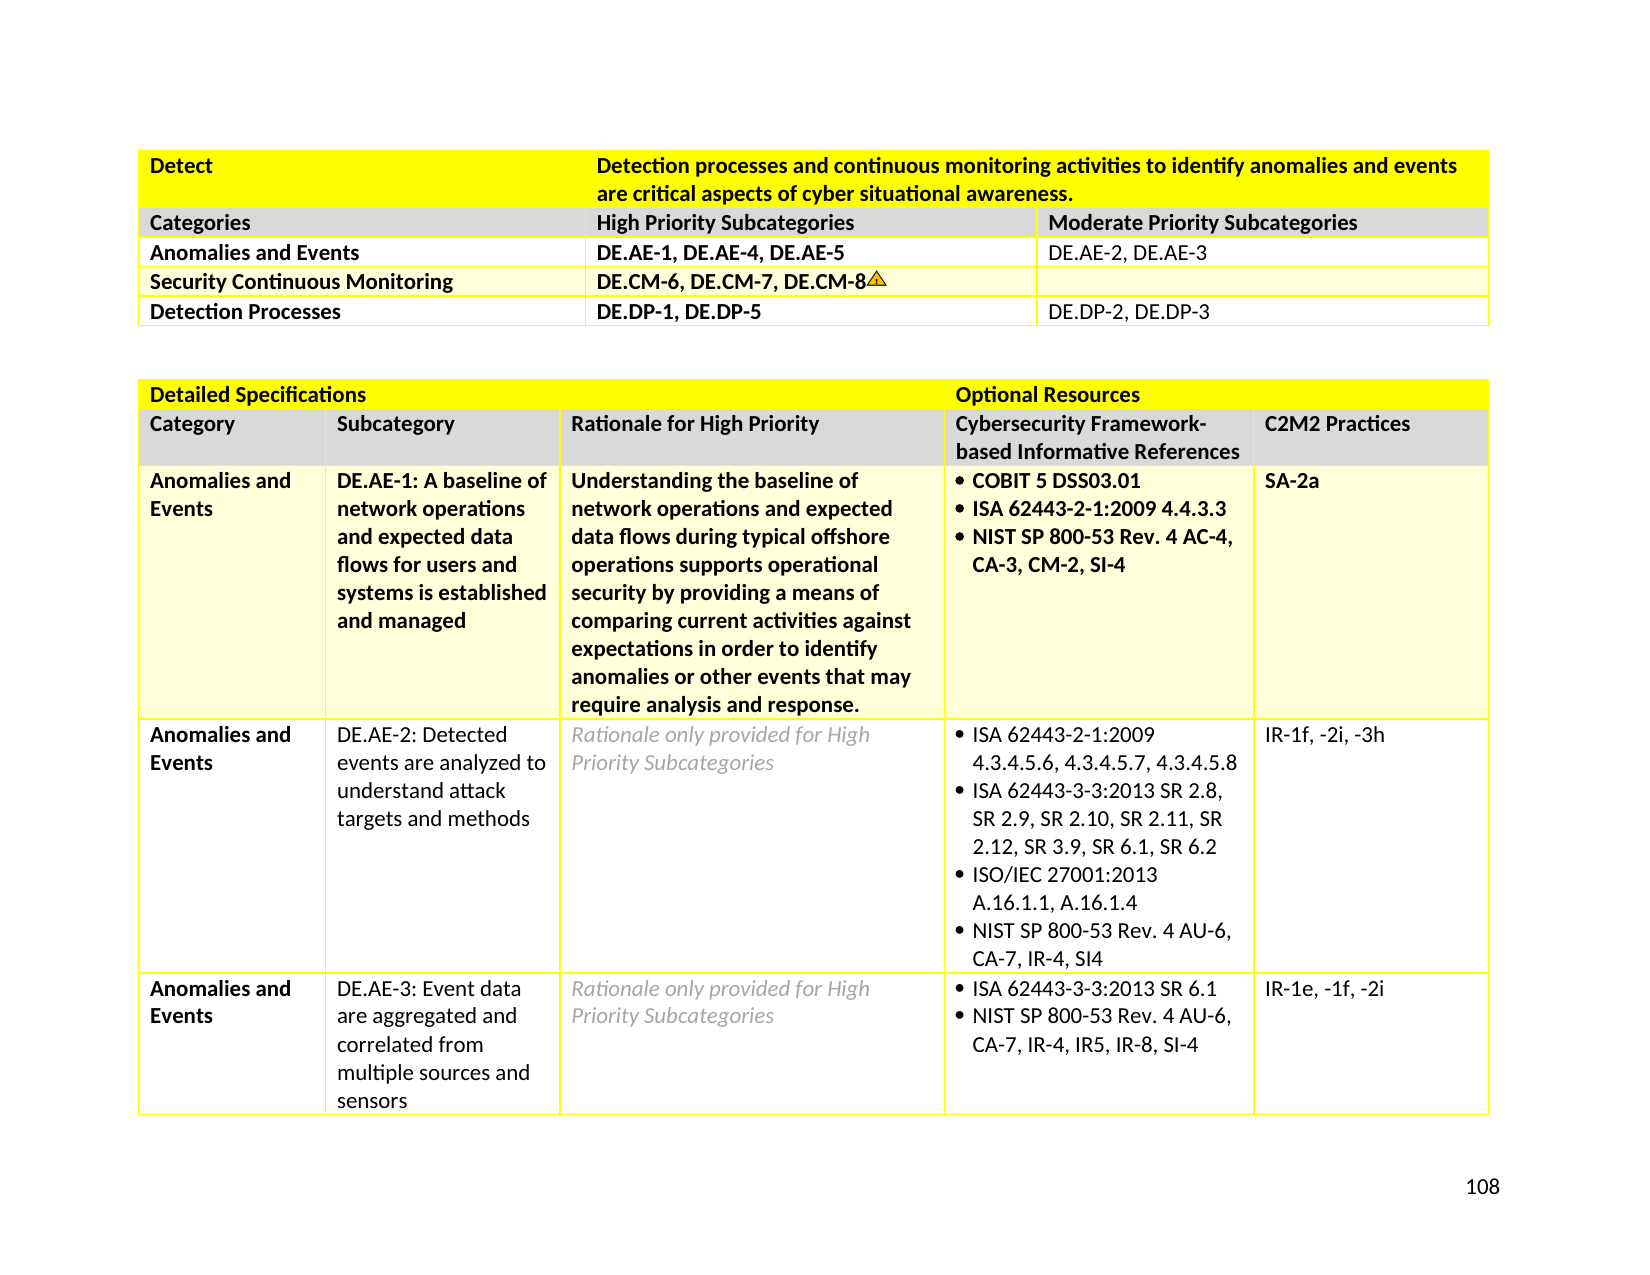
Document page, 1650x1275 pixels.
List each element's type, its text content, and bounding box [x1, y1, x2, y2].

table_cell Understanding the baseline of network operations and expected data flows during typical offshore operations supports operational security by providing a means of comparing current activities against expectations in order to identify anomalies or other events that may require analysis and response. [561, 466, 944, 718]
table_header Optional Resources [945, 380, 1488, 408]
table_cell [1038, 267, 1488, 295]
table_cell DE.AE-3: Event data are aggregated and correlated from multiple sources and sensors [326, 974, 559, 1114]
table_cell Category [139, 409, 325, 465]
table_cell DE.CM-6, DE.CM-7, DE.CM-8 [586, 267, 1036, 295]
table_cell IR-1e, -1f, -2i [1255, 974, 1488, 1114]
table_cell Rationale for High Priority [561, 409, 944, 465]
table_cell Categories [139, 208, 585, 236]
table_cell IR-1f, -2i, -3h [1255, 720, 1488, 972]
table_cell DE.AE-2, DE.AE-3 [1038, 238, 1488, 266]
table_cell ISA 62443-2-1:2009 4.3.4.5.6, 4.3.4.5.7, 4.3.4.5.8 ISA 62443-3-3:2013 SR 2.8, SR 2.9, SR 2.10, SR 2.11, SR 2.12, SR 3.9, SR 6.1, SR 6.2 ISO/IEC 27001:2013 A.16.1.1, A.16.1.4 NIST SP 800-53 Rev. 4 AU-6, CA-7, IR-4, SI4 [945, 720, 1253, 972]
table_cell Rationale only provided for High Priority Subcategories [561, 720, 944, 972]
table_cell SA-2a [1255, 466, 1488, 718]
table_cell Security Continuous Monitoring [139, 267, 585, 295]
table_cell High Priority Subcategories [586, 208, 1036, 236]
table_header Detailed Specifications [139, 380, 944, 408]
table_cell Detection Processes [139, 297, 585, 325]
table_cell Cybersecurity Framework-based Informative References [945, 409, 1253, 465]
picture [866, 270, 887, 290]
table_cell Anomalies and Events [139, 974, 325, 1114]
table_cell Rationale only provided for High Priority Subcategories [561, 974, 944, 1114]
table_cell DE.AE-1, DE.AE-4, DE.AE-5 [586, 238, 1036, 266]
table_cell DE.AE-1: A baseline of network operations and expected data flows for users and systems is established and managed [326, 466, 559, 718]
table_cell Moderate Priority Subcategories [1038, 208, 1488, 236]
table_cell Subcategory [326, 409, 559, 465]
table_cell COBIT 5 DSS03.01 ISA 62443-2-1:2009 4.4.3.3 NIST SP 800-53 Rev. 4 AC-4, CA-3, CM-2, SI-4 [945, 466, 1253, 718]
table_header Detection processes and continuous monitoring activities to identify anomalies and events are critical aspects of cyber situational awareness. [586, 151, 1488, 207]
table_cell Anomalies and Events [139, 238, 585, 266]
table_cell C2M2 Practices [1254, 409, 1488, 465]
table_cell DE.AE-2: Detected events are analyzed to understand attack targets and methods [326, 720, 559, 972]
table_cell DE.DP-2, DE.DP-3 [1038, 297, 1488, 325]
table_cell DE.DP-1, DE.DP-5 [586, 297, 1036, 325]
table_header Detect [139, 151, 585, 207]
table_cell ISA 62443-3-3:2013 SR 6.1 NIST SP 800-53 Rev. 4 AU-6, CA-7, IR-4, IR5, IR-8, SI-4 [945, 974, 1253, 1114]
table_cell Anomalies and Events [139, 466, 325, 718]
table_cell Anomalies and Events [139, 720, 325, 972]
